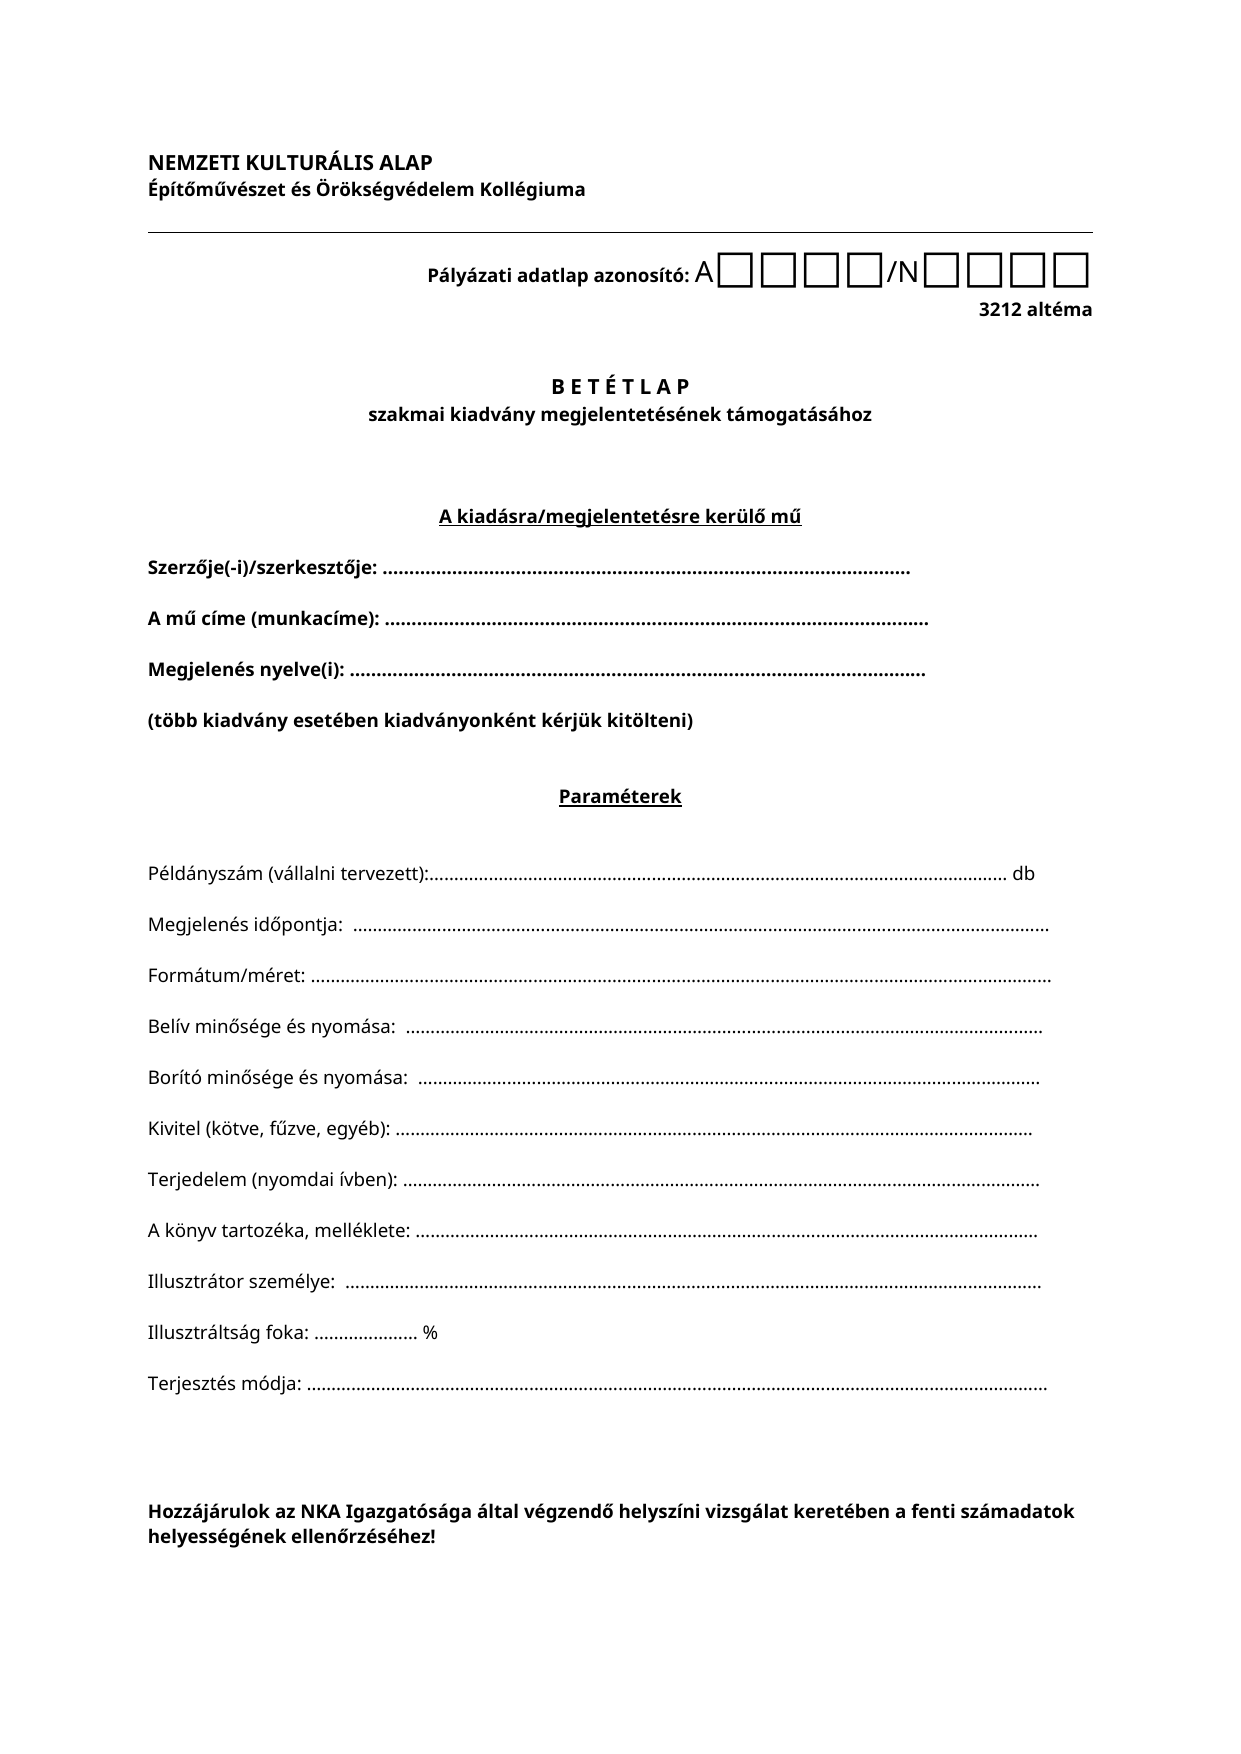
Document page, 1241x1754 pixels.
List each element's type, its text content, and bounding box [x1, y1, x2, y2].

text Megjelenés időpontja: …………………………………………………………………………………………………………………………… [148, 911, 1093, 937]
text Pályázati adatlap azonosító: A□□□□/N□□□□ [148, 233, 1093, 296]
text A mű címe (munkacíme): ………………………………………………………………………………………… [148, 605, 1093, 631]
text Kivitel (kötve, fűzve, egyéb): ………………………………………………………………………………………………………………… [148, 1115, 1093, 1141]
text Illusztráltság foka: ………………… % [148, 1319, 1093, 1345]
text NEMZETI KULTURÁLIS ALAP [148, 148, 1093, 176]
text Példányszám (vállalni tervezett):……………………………………………………………………………………………………… db [148, 860, 1093, 886]
text Paraméterek [148, 784, 1093, 809]
text Megjelenés nyelve(i): ……………………………………………………………………………………………… [148, 656, 1093, 682]
text Borító minősége és nyomása: ……………………………………………………………………………………………………………… [148, 1064, 1093, 1090]
text Terjedelem (nyomdai ívben): ………………………………………………………………………………………………………………… [148, 1166, 1093, 1192]
text Illusztrátor személye: …………………………………………………………………………………………………………………………… [148, 1268, 1093, 1294]
text Belív minősége és nyomása: ………………………………………………………………………………………………………………… [148, 1013, 1093, 1039]
text Hozzájárulok az NKA Igazgatósága által végzendő helyszíni vizsgálat keretében a fenti számadatok helyességének ellenőrzéséhez! [148, 1498, 1093, 1549]
text Szerzője(-i)/szerkesztője: ……………………………………………………………………………………… [148, 554, 1093, 579]
text A kiadásra/megjelentetésre kerülő mű [148, 503, 1093, 528]
text Terjesztés módja: …………………………………………………………………………………………………………………………………… [148, 1371, 1093, 1396]
text Építőművészet és Örökségvédelem Kollégiuma [148, 176, 1093, 202]
text szakmai kiadvány megjelentetésének támogatásához [148, 401, 1093, 426]
text Formátum/méret: …………………………………………………………………………………………………………………………………… [148, 962, 1093, 988]
text B E T É T L A P [148, 372, 1093, 401]
text 3212 altéma [148, 296, 1093, 321]
text A könyv tartozéka, melléklete: ……………………………………………………………………………………………………………… [148, 1217, 1093, 1243]
text (több kiadvány esetében kiadványonként kérjük kitölteni) [148, 707, 1093, 733]
